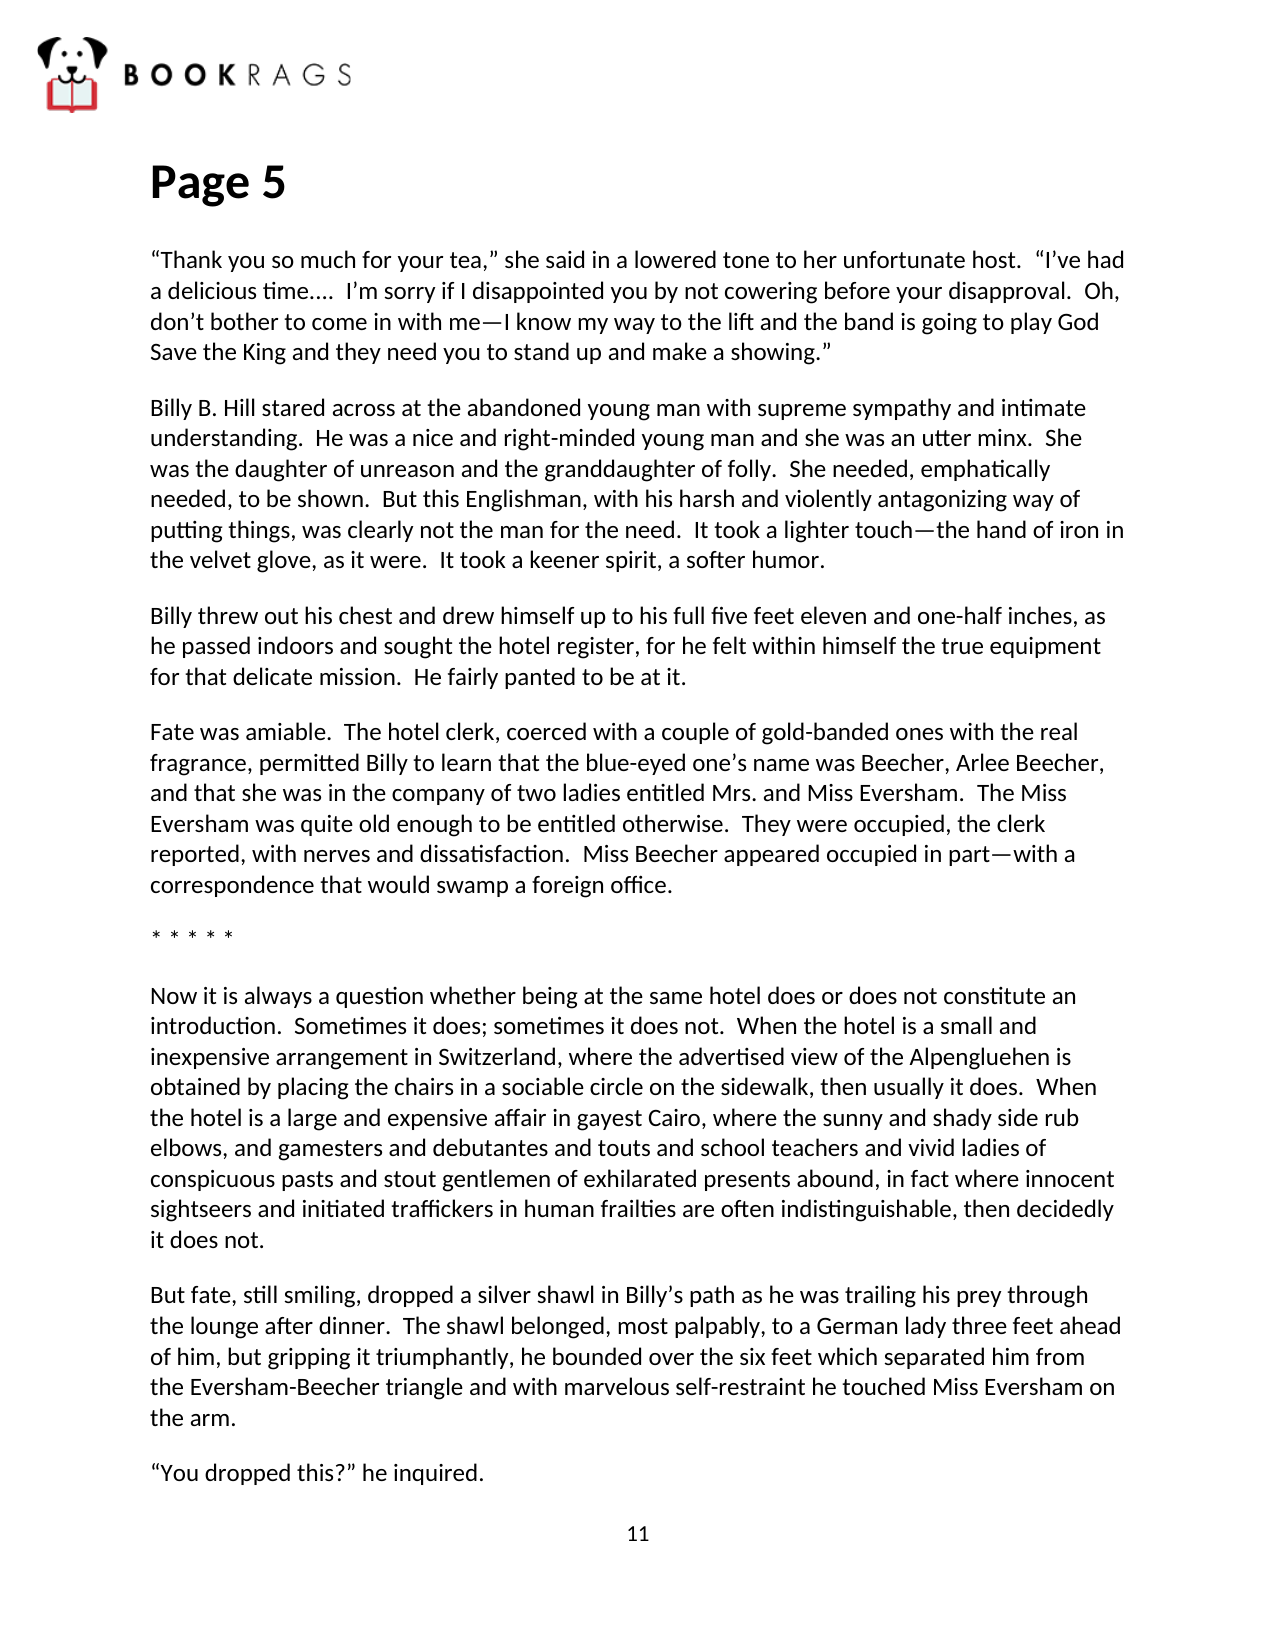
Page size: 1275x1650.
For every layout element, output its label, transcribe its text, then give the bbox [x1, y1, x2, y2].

text “You dropped this?” he inquired. [150, 1457, 1125, 1488]
text Now it is always a question whether being at the same hotel does or does not constitute an introduction. Sometimes it does; sometimes it does not. When the hotel is a small and inexpensive arrangement in Switzerland, where the advertised view of the Alpengluehen is obtained by placing the chairs in a sociable circle on the sidewalk, then usually it does. When the hotel is a large and expensive affair in gayest Cairo, where the sunny and shady side rub elbows, and gamesters and debutantes and touts and school teachers and vivid ladies of conspicuous pasts and stout gentlemen of exhilarated presents abound, in fact where innocent sightseers and initiated traffickers in human frailties are often indistinguishable, then decidedly it does not. [150, 980, 1125, 1255]
text * * * * * [150, 924, 1125, 955]
text Billy B. Hill stared across at the abandoned young man with supreme sympathy and intimate understanding. He was a nice and right-minded young man and she was an utter minx. She was the daughter of unreason and the granddaughter of folly. She needed, emphatically needed, to be shown. But this Englishman, with his harsh and violently antagonizing way of putting things, was clearly not the man for the need. It took a lighter touch—­the hand of iron in the velvet glove, as it were. It took a keener spirit, a softer humor. [150, 392, 1125, 575]
text Billy threw out his chest and drew himself up to his full five feet eleven and one-half inches, as he passed indoors and sought the hotel register, for he felt within himself the true equipment for that delicate mission. He fairly panted to be at it. [150, 600, 1125, 691]
picture [37, 37, 351, 113]
text Page 5 [150, 150, 1125, 211]
text “Thank you so much for your tea,” she said in a lowered tone to her unfortunate host. “I’ve had a delicious time.... I’m sorry if I disappointed you by not cowering before your disapproval. Oh, don’t bother to come in with me—­I know my way to the lift and the band is going to play God Save the King and they need you to stand up and make a showing.” [150, 244, 1125, 367]
text Fate was amiable. The hotel clerk, coerced with a couple of gold-banded ones with the real fragrance, permitted Billy to learn that the blue-eyed one’s name was Beecher, Arlee Beecher, and that she was in the company of two ladies entitled Mrs. and Miss Eversham. The Miss Eversham was quite old enough to be entitled otherwise. They were occupied, the clerk reported, with nerves and dissatisfaction. Miss Beecher appeared occupied in part—­with a correspondence that would swamp a foreign office. [150, 716, 1125, 899]
text But fate, still smiling, dropped a silver shawl in Billy’s path as he was trailing his prey through the lounge after dinner. The shawl belonged, most palpably, to a German lady three feet ahead of him, but gripping it triumphantly, he bounded over the six feet which separated him from the Eversham-Beecher triangle and with marvelous self-restraint he touched Miss Eversham on the arm. [150, 1280, 1125, 1432]
